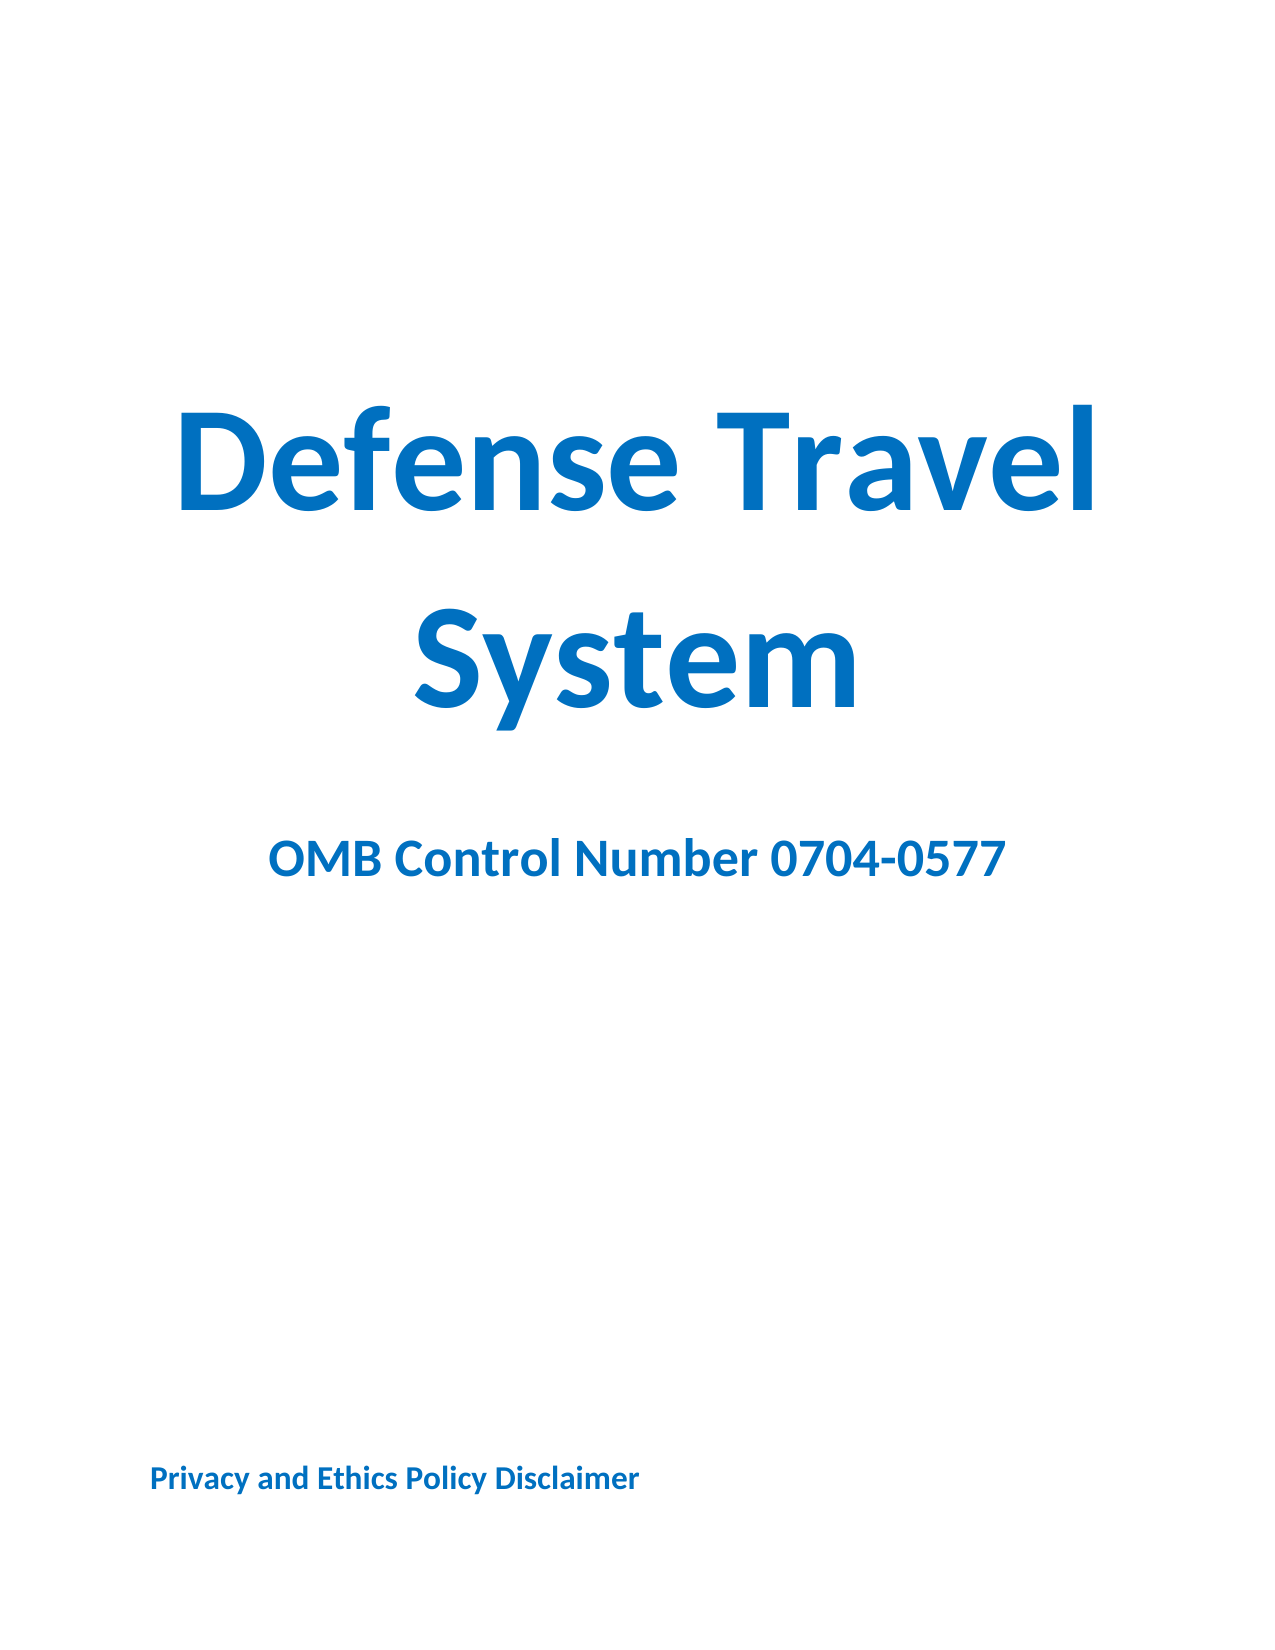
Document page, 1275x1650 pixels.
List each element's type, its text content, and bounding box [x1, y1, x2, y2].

text Privacy and Ethics Policy Disclaimer [150, 1457, 1125, 1498]
text OMB Control Number 0704-0577 [150, 823, 1125, 889]
text Defense Travel System [150, 364, 1125, 745]
